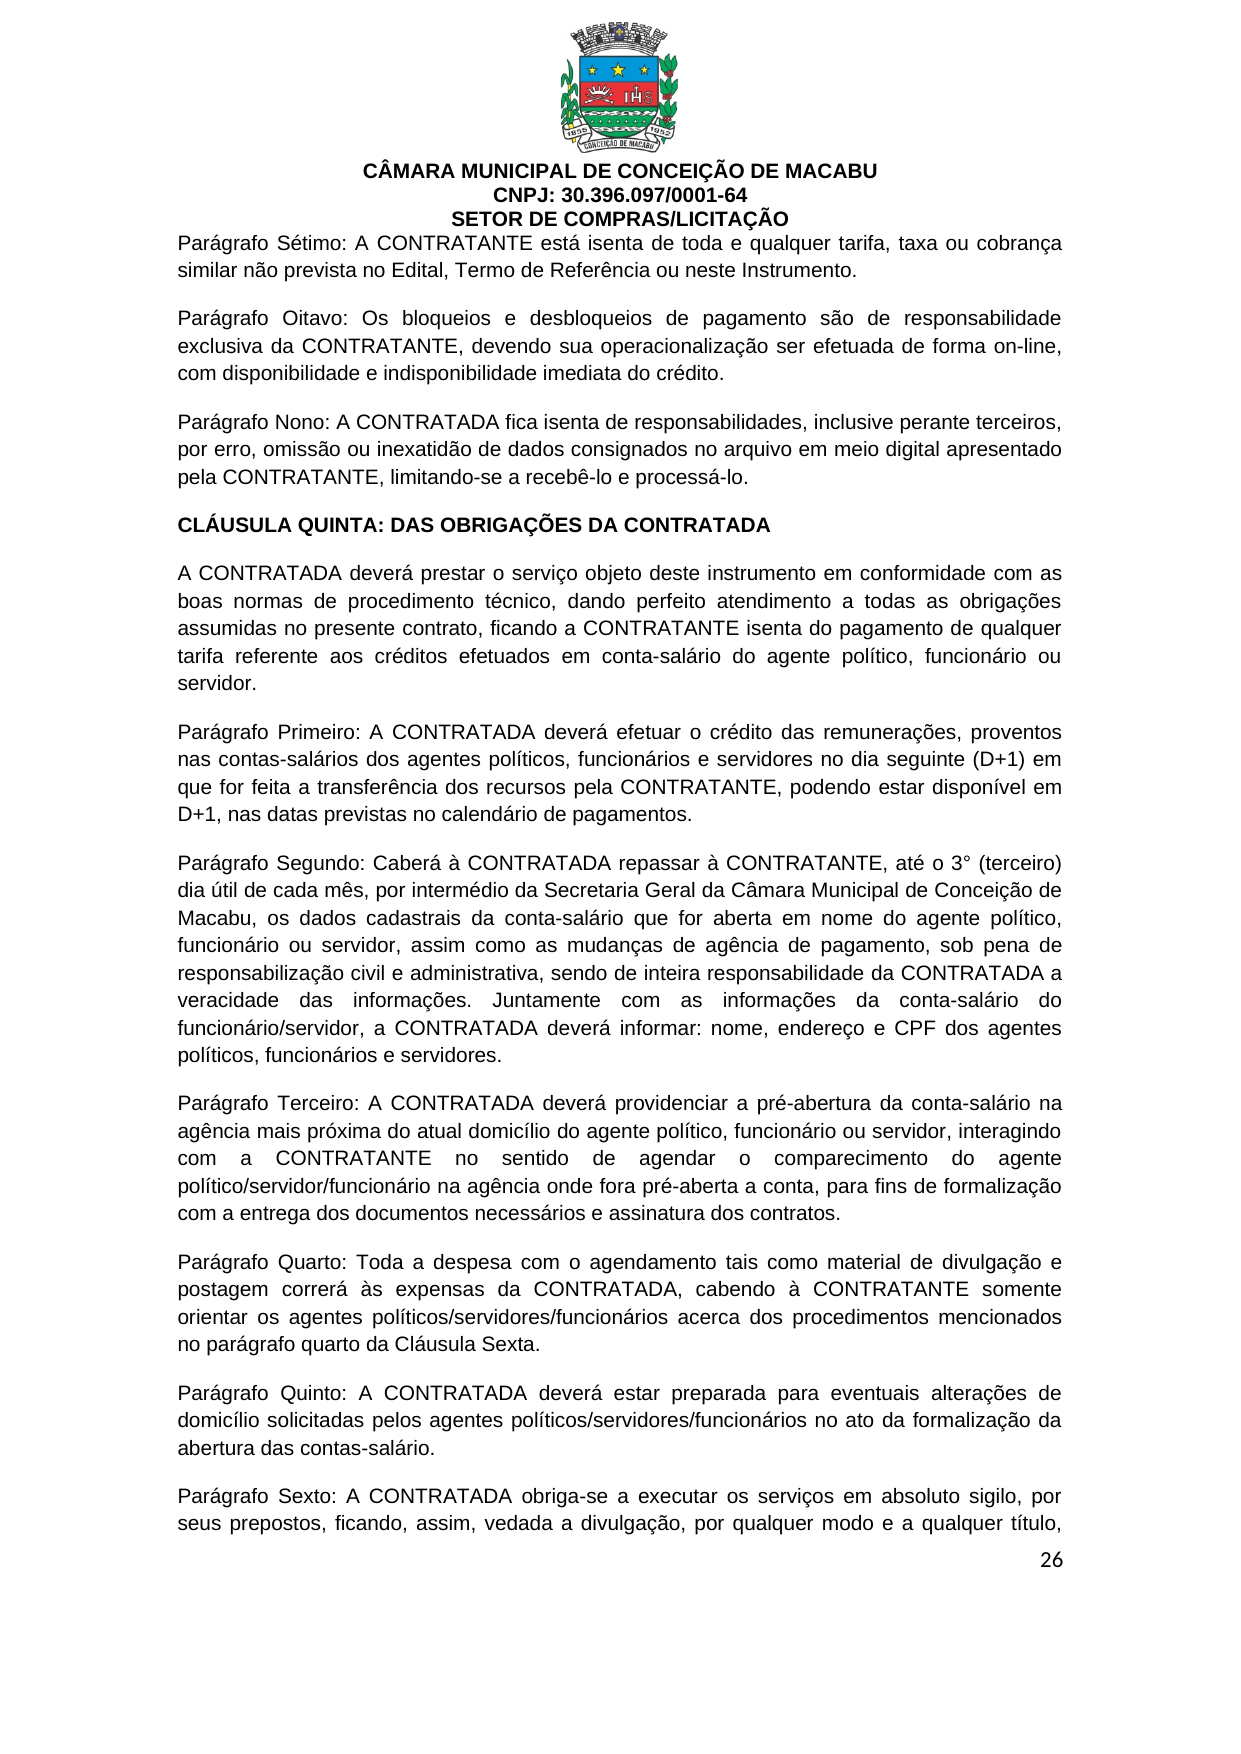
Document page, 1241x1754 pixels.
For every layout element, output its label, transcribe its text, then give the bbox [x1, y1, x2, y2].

text Parágrafo Quinto: A CONTRATADA deverá estar preparada para eventuais alterações de domicílio solicitadas pelos agentes políticos/servidores/funcionários no ato da formalização da abertura das contas-salário. [177, 1380, 1063, 1459]
text Parágrafo Nono: A CONTRATADA fica isenta de responsabilidades, inclusive perante terceiros, por erro, omissão ou inexatidão de dados consignados no arquivo em meio digital apresentado pela CONTRATANTE, limitando-se a recebê-lo e processá-lo. [177, 409, 1063, 488]
text Parágrafo Terceiro: A CONTRATADA deverá providenciar a pré-abertura da conta-salário na agência mais próxima do atual domicílio do agente político, funcionário ou servidor, interagindo com a CONTRATANTE no sentido de agendar o comparecimento do agente político/servidor/funcionário na agência onde fora pré-aberta a conta, para fins de formalização com a entrega dos documentos necessários e assinatura dos contratos. [177, 1091, 1063, 1225]
text Parágrafo Sétimo: A CONTRATANTE está isenta de toda e qualquer tarifa, taxa ou cobrança similar não prevista no Edital, Termo de Referência ou neste Instrumento. [177, 230, 1063, 282]
text Parágrafo Primeiro: A CONTRATADA deverá efetuar o crédito das remunerações, proventos nas contas-salários dos agentes políticos, funcionários e servidores no dia seguinte (D+1) em que for feita a transferência dos recursos pela CONTRATANTE, podendo estar disponível em D+1, nas datas previstas no calendário de pagamentos. [177, 719, 1063, 826]
text Parágrafo Quarto: Toda a despesa com o agendamento tais como material de divulgação e postagem correrá às expensas da CONTRATADA, cabendo à CONTRATANTE somente orientar os agentes políticos/servidores/funcionários acerca dos procedimentos mencionados no parágrafo quarto da Cláusula Sexta. [177, 1249, 1063, 1356]
text CLÁUSULA QUINTA: DAS OBRIGAÇÕES DA CONTRATADA [177, 513, 1063, 537]
text A CONTRATADA deverá prestar o serviço objeto deste instrumento em conformidade com as boas normas de procedimento técnico, dando perfeito atendimento a todas as obrigações assumidas no presente contrato, ficando a CONTRATANTE isenta do pagamento de qualquer tarifa referente aos créditos efetuados em conta-salário do agente político, funcionário ou servidor. [177, 561, 1063, 695]
text Parágrafo Segundo: Caberá à CONTRATADA repassar à CONTRATANTE, até o 3° (terceiro) dia útil de cada mês, por intermédio da Secretaria Geral da Câmara Municipal de Conceição de Macabu, os dados cadastrais da conta-salário que for aberta em nome do agente político, funcionário ou servidor, assim como as mudanças de agência de pagamento, sob pena de responsabilização civil e administrativa, sendo de inteira responsabilidade da CONTRATADA a veracidade das informações. Juntamente com as informações da conta-salário do funcionário/servidor, a CONTRATADA deverá informar: nome, endereço e CPF dos agentes políticos, funcionários e servidores. [177, 850, 1063, 1067]
picture [560, 22, 678, 153]
text Parágrafo Oitavo: Os bloqueios e desbloqueios de pagamento são de responsabilidade exclusiva da CONTRATANTE, devendo sua operacionalização ser efetuada de forma on-line, com disponibilidade e indisponibilidade imediata do crédito. [177, 306, 1063, 385]
